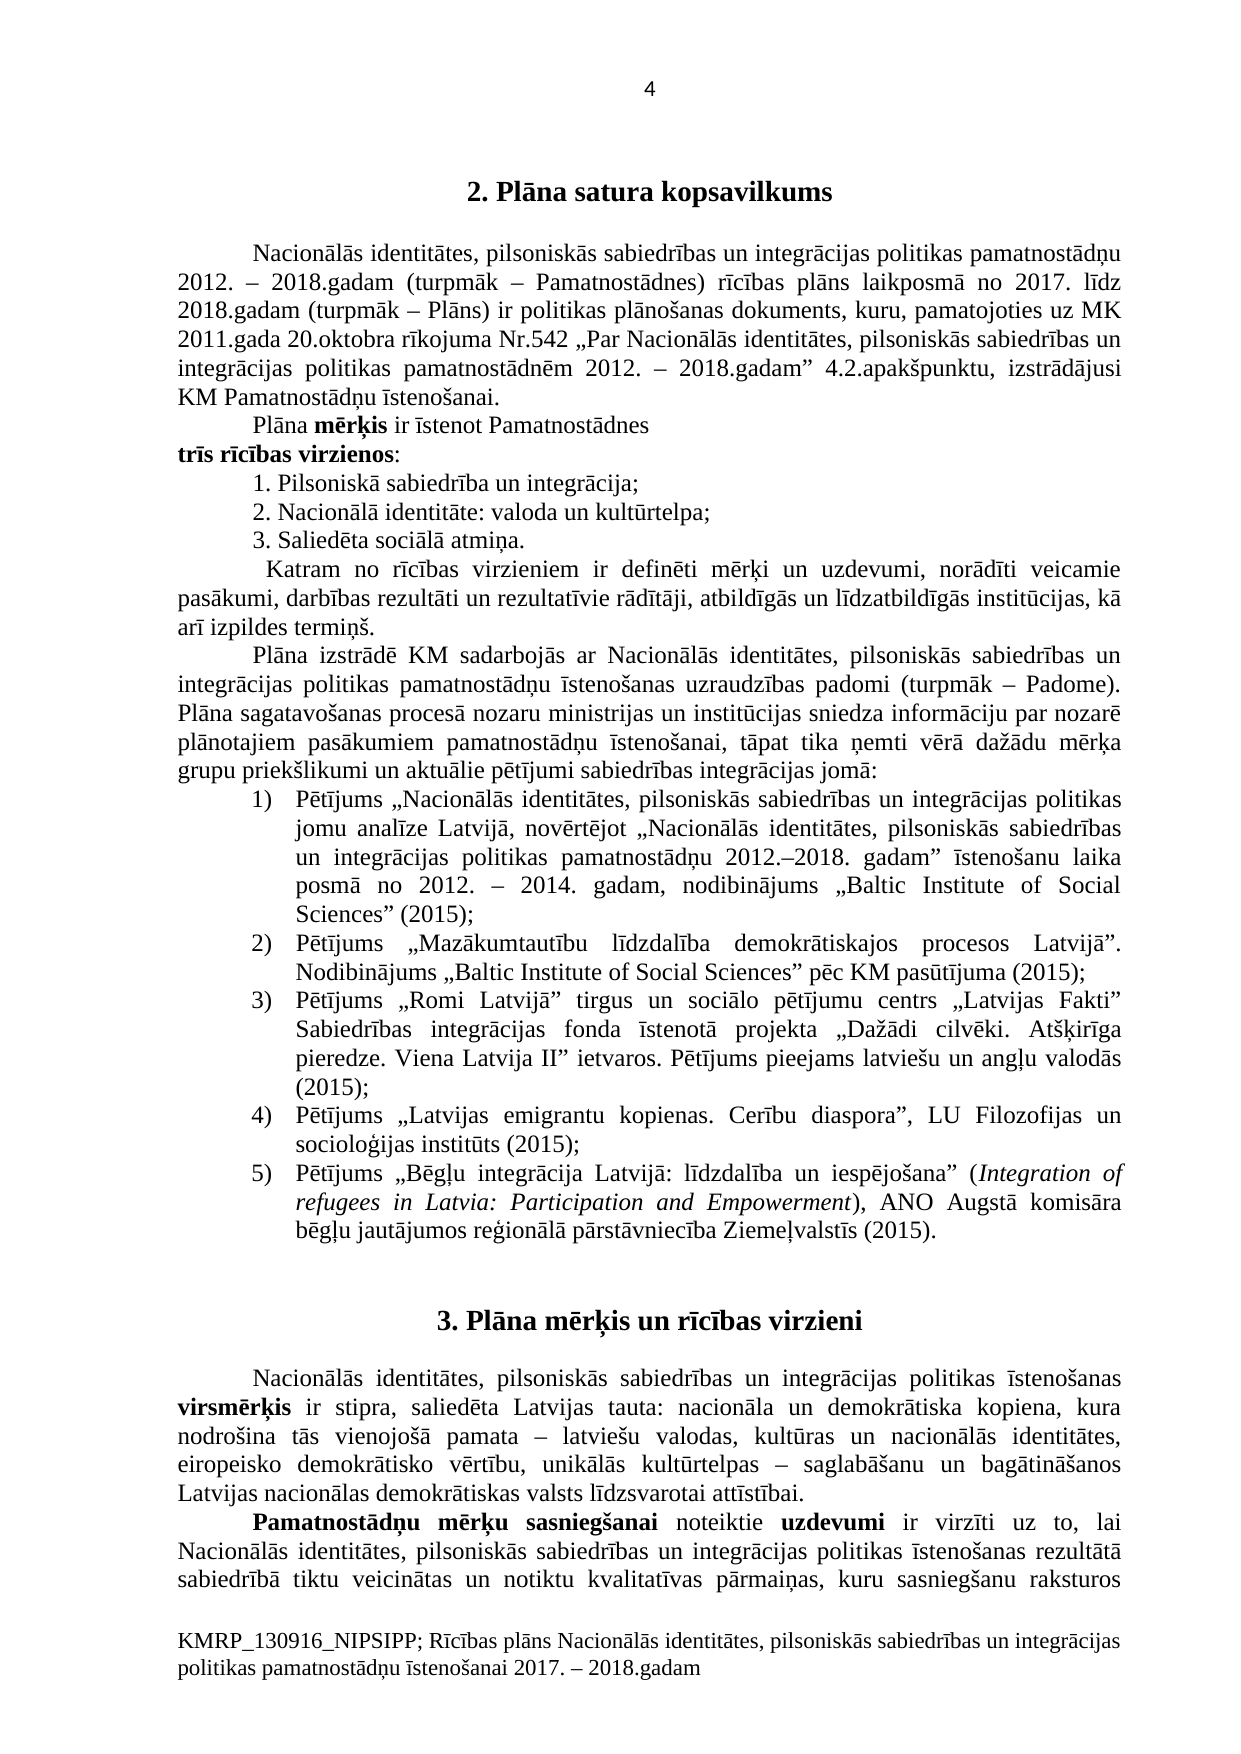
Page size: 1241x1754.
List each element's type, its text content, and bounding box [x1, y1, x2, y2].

text 1) Pētījums „Nacionālās identitātes, pilsoniskās sabiedrības un integrācijas politikas jomu analīze Latvijā, novērtējot „Nacionālās identitātes, pilsoniskās sabiedrības un integrācijas politikas pamatnostādņu 2012.–2018. gadam” īstenošanu laika posmā no 2012. – 2014. gadam, nodibinājums „Baltic Institute of Social Sciences” (2015); [251, 784, 1122, 928]
text trīs rīcības virzienos: [177, 439, 1122, 468]
text Nacionālās identitātes, pilsoniskās sabiedrības un integrācijas politikas īstenošanas virsmērķis ir stipra, saliedēta Latvijas tauta: nacionāla un demokrātiska kopiena, kura nodrošina tās vienojošā pamata – latviešu valodas, kultūras un nacionālās identitātes, eiropeisko demokrātisko vērtību, unikālās kultūrtelpas – saglabāšanu un bagātināšanos Latvijas nacionālas demokrātiskas valsts līdzsvarotai attīstībai. [177, 1363, 1122, 1507]
subtitle 2. Plāna satura kopsavilkums [177, 174, 1122, 208]
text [177, 1507, 1122, 1593]
text 1. Pilsoniskā sabiedrība un integrācija; [177, 468, 1122, 497]
text 4) Pētījums „Latvijas emigrantu kopienas. Cerību diaspora”, LU Filozofijas un socioloģijas institūts (2015); [251, 1100, 1122, 1158]
text 3) Pētījums „Romi Latvijā” tirgus un sociālo pētījumu centrs „Latvijas Fakti” Sabiedrības integrācijas fonda īstenotā projekta „Dažādi cilvēki. Atšķirīga pieredze. Viena Latvija II” ietvaros. Pētījums pieejams latviešu un angļu valodās (2015); [251, 985, 1122, 1100]
text 5) Pētījums „Bēgļu integrācija Latvijā: līdzdalība un iespējošana” (Integration of refugees in Latvia: Participation and Empowerment), ANO Augstā komisāra bēgļu jautājumos reģionālā pārstāvniecība Ziemeļvalstīs (2015). [251, 1158, 1122, 1244]
text 3. Saliedēta sociālā atmiņa. [177, 525, 1122, 554]
text 2) Pētījums „Mazākumtautību līdzdalība demokrātiskajos procesos Latvijā”. Nodibinājums „Baltic Institute of Social Sciences” pēc KM pasūtījuma (2015); [251, 928, 1122, 985]
text 2. Nacionālā identitāte: valoda un kultūrtelpa; [177, 497, 1122, 525]
text Katram no rīcības virzieniem ir definēti mērķi un uzdevumi, norādīti veicamie pasākumi, darbības rezultāti un rezultatīvie rādītāji, atbildīgās un līdzatbildīgās institūcijas, kā arī izpildes termiņš. [177, 554, 1122, 640]
text Nacionālās identitātes, pilsoniskās sabiedrības un integrācijas politikas pamatnostādņu 2012. – 2018.gadam (turpmāk – Pamatnostādnes) rīcības plāns laikposmā no 2017. līdz 2018.gadam (turpmāk – Plāns) ir politikas plānošanas dokuments, kuru, pamatojoties uz MK 2011.gada 20.oktobra rīkojuma Nr.542 „Par Nacionālās identitātes, pilsoniskās sabiedrības un integrācijas politikas pamatnostādnēm 2012. – 2018.gadam” 4.2.apakšpunktu, izstrādājusi KM Pamatnostādņu īstenošanai. [177, 238, 1122, 410]
subtitle 3. Plāna mērķis un rīcības virzieni [177, 1303, 1122, 1337]
text Plāna mērķis ir īstenot Pamatnostādnes [177, 410, 1122, 439]
text Plāna izstrādē KM sadarbojās ar Nacionālās identitātes, pilsoniskās sabiedrības un integrācijas politikas pamatnostādņu īstenošanas uzraudzības padomi (turpmāk – Padome). Plāna sagatavošanas procesā nozaru ministrijas un institūcijas sniedza informāciju par nozarē plānotajiem pasākumiem pamatnostādņu īstenošanai, tāpat tika ņemti vērā dažādu mērķa grupu priekšlikumi un aktuālie pētījumi sabiedrības integrācijas jomā: [177, 640, 1122, 784]
